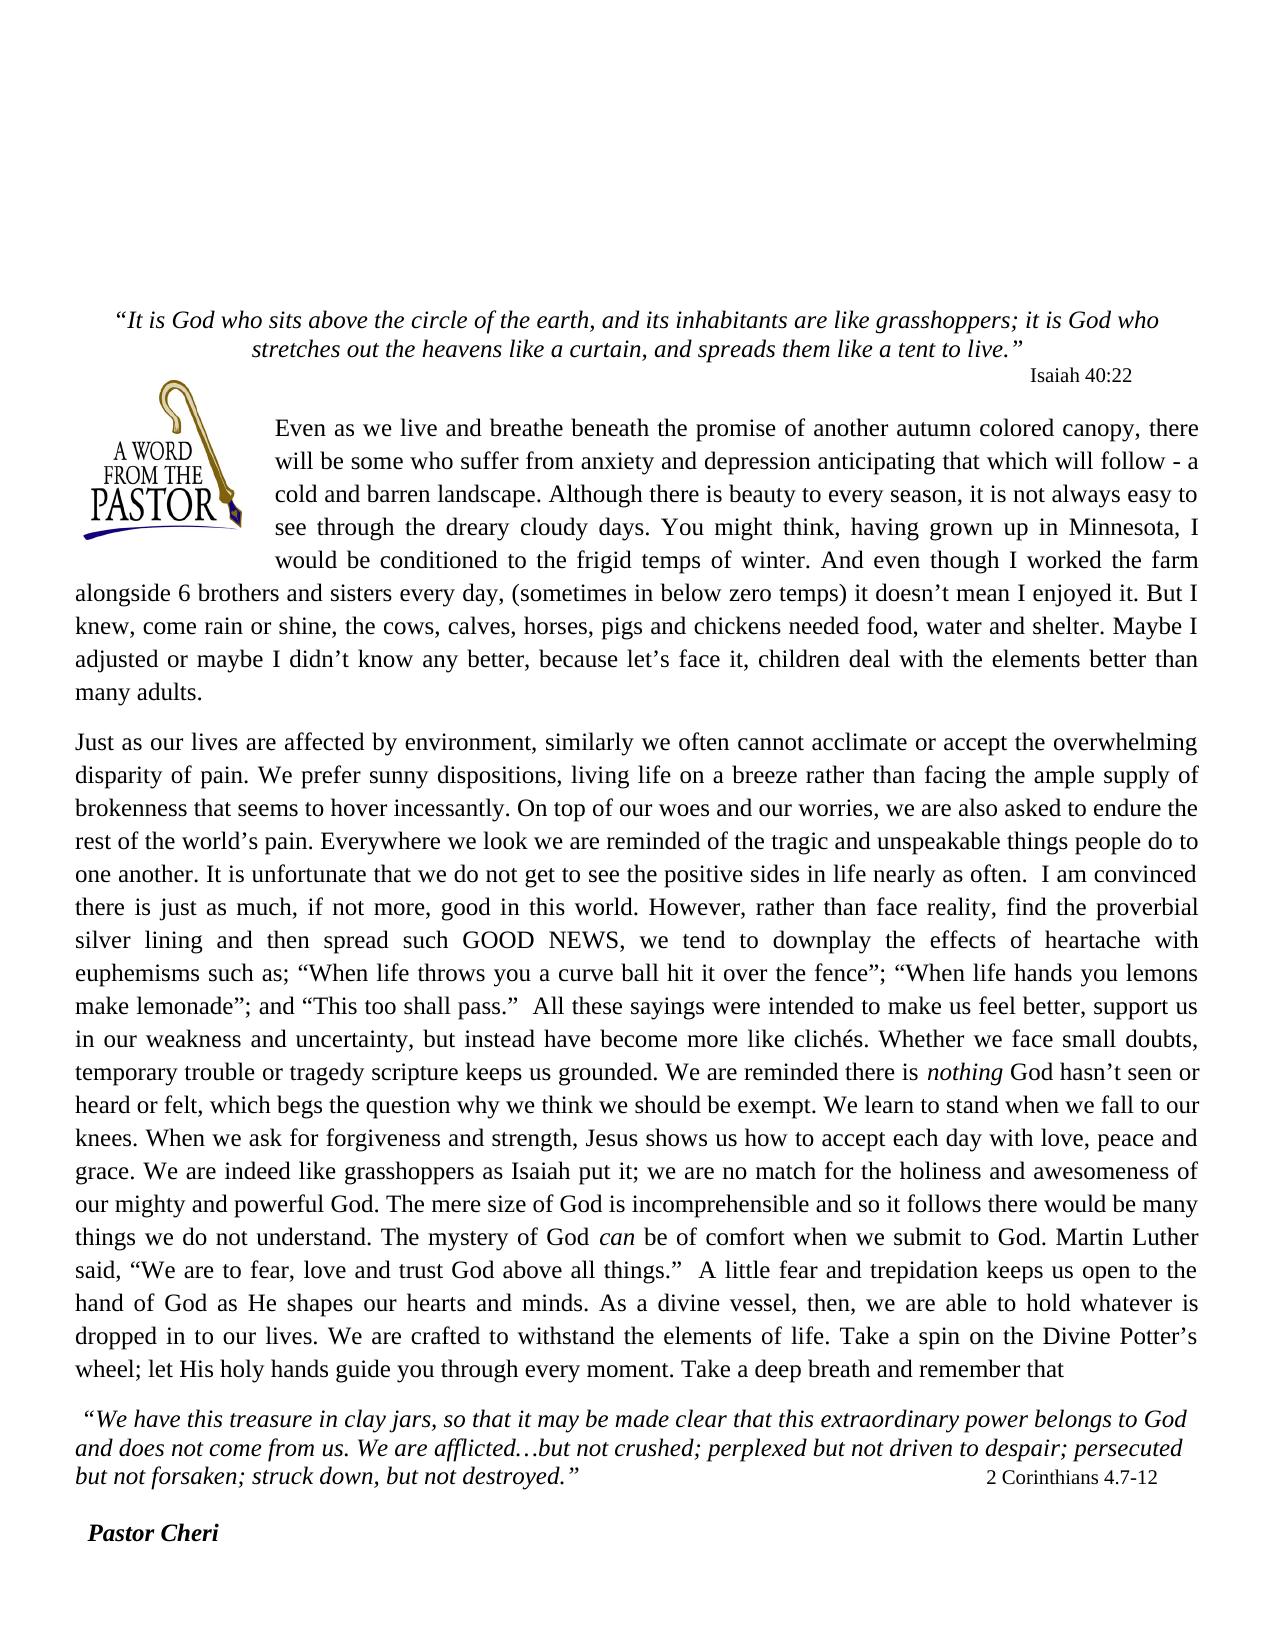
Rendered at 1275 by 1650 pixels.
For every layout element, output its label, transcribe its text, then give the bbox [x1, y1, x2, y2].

text “It is God who sits above the circle of the earth, and its inhabitants are like grasshoppers; it is God who stretches out the heavens like a curtain, and spreads them like a tent to live.” [75, 305, 1200, 362]
text Even as we live and breathe beneath the promise of another autumn colored canopy, there will be some who suffer from anxiety and depression anticipating that which will follow - a cold and barren landscape. Although there is beauty to every season, it is not always easy to see through the dreary cloudy days. You might think, having grown up in Minnesota, I would be conditioned to the frigid temps of winter. And even though I worked the farm alongside 6 brothers and sisters every day, (sometimes in below zero temps) it doesn’t mean I enjoyed it. But I knew, come rain or shine, the cows, calves, horses, pigs and chickens needed food, water and shelter. Maybe I adjusted or maybe I didn’t know any better, because let’s face it, children deal with the elements better than many adults. [75, 413, 1200, 706]
text Just as our lives are affected by environment, similarly we often cannot acclimate or accept the overwhelming disparity of pain. We prefer sunny dispositions, living life on a breeze rather than facing the ample supply of brokenness that seems to hover incessantly. On top of our woes and our worries, we are also asked to endure the rest of the world’s pain. Everywhere we look we are reminded of the tragic and unspeakable things people do to one another. It is unfortunate that we do not get to see the positive sides in life nearly as often. I am convinced there is just as much, if not more, good in this world. However, rather than face reality, find the proverbial silver lining and then spread such GOOD NEWS, we tend to downplay the effects of heartache with euphemisms such as; “When life throws you a curve ball hit it over the fence”; “When life hands you lemons make lemonade”; and “This too shall pass.” All these sayings were intended to make us feel better, support us in our weakness and uncertainty, but instead have become more like clichés. Whether we face small doubts, temporary trouble or tragedy scripture keeps us grounded. We are reminded there is nothing God hasn’t seen or heard or felt, which begs the question why we think we should be exempt. We learn to stand when we fall to our knees. When we ask for forgiveness and strength, Jesus shows us how to accept each day with love, peace and grace. We are indeed like grasshoppers as Isaiah put it; we are no match for the holiness and awesomeness of our mighty and powerful God. The mere size of God is incomprehensible and so it follows there would be many things we do not understand. The mystery of God can be of comfort when we submit to God. Martin Luther said, “We are to fear, love and trust God above all things.” A little fear and trepidation keeps us open to the hand of God as He shapes our hearts and minds. As a divine vessel, then, we are able to hold whatever is dropped in to our lives. We are crafted to withstand the elements of life. Take a spin on the Divine Potter’s wheel; let His holy hands guide you through every moment. Take a deep breath and remember that [75, 727, 1200, 1383]
text Pastor Cheri [75, 1518, 1200, 1547]
text “We have this treasure in clay jars, so that it may be made clear that this extraordinary power belongs to God and does not come from us. We are afflicted…but not crushed; perplexed but not driven to despair; persecuted but not forsaken; struck down, but not destroyed.” 2 Corinthians 4.7-12 [75, 1404, 1200, 1490]
picture [83, 380, 242, 540]
text Isaiah 40:22 [75, 362, 1200, 387]
